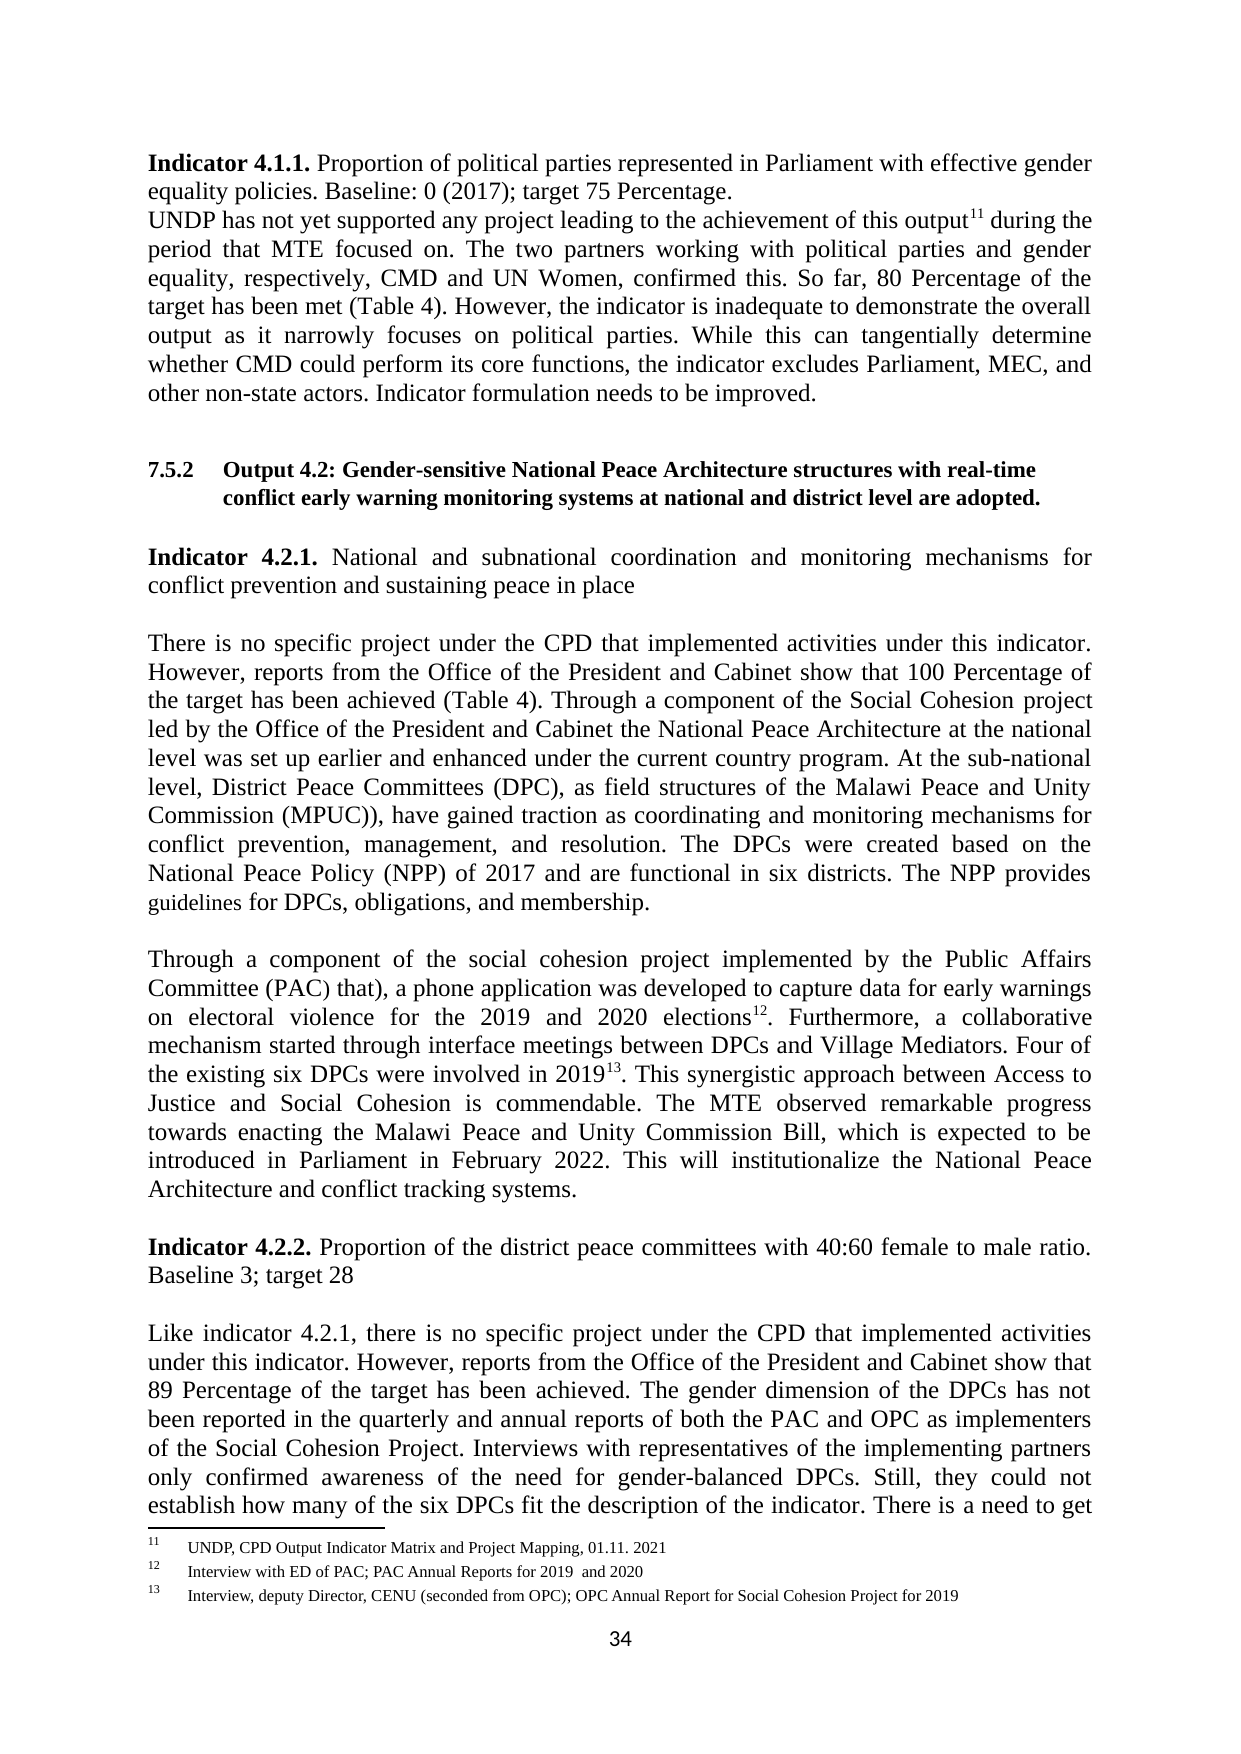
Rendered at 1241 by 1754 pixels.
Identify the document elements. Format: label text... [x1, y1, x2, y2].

text UNDP has not yet supported any project leading to the achievement of this output during the period that MTE focused on. The two partners working with political parties and gender equality, respectively, CMD and UN Women, confirmed this. So far, 80 Percentage of the target has been met (Table 4). However, the indicator is inadequate to demonstrate the overall output as it narrowly focuses on political parties. While this can tangentially determine whether CMD could perform its core functions, the indicator excludes Parliament, MEC, and other non-state actors. Indicator formulation needs to be improved. [148, 205, 1092, 406]
subtitle Output 4.2: Gender-sensitive National Peace Architecture structures with real-time conflict early warning monitoring systems at national and district level are adopted. [148, 456, 1092, 511]
text Indicator 4.2.2. Proportion of the district peace committees with 40:60 female to male ratio. Baseline 3; target 28 [148, 1232, 1092, 1289]
text Through a component of the social cohesion project implemented by the Public Affairs Committee (PAC) that), a phone application was developed to capture data for early warnings on electoral violence for the 2019 and 2020 elections. Furthermore, a collaborative mechanism started through interface meetings between DPCs and Village Mediators. Four of the existing six DPCs were involved in 2019. This synergistic approach between Access to Justice and Social Cohesion is commendable. The MTE observed remarkable progress towards enacting the Malawi Peace and Unity Commission Bill, which is expected to be introduced in Parliament in February 2022. This will institutionalize the National Peace Architecture and conflict tracking systems. [148, 944, 1092, 1203]
text There is no specific project under the CPD that implemented activities under this indicator. However, reports from the Office of the President and Cabinet show that 100 Percentage of the target has been achieved (Table 4). Through a component of the Social Cohesion project led by the Office of the President and Cabinet the National Peace Architecture at the national level was set up earlier and enhanced under the current country program. At the sub-national level, District Peace Committees (DPC), as field structures of the Malawi Peace and Unity Commission (MPUC)), have gained traction as coordinating and monitoring mechanisms for conflict prevention, management, and resolution. The DPCs were created based on the National Peace Policy (NPP) of 2017 and are functional in six districts. The NPP provides guidelines for DPCs, obligations, and membership. [148, 628, 1092, 915]
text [148, 1318, 1092, 1519]
text Indicator 4.1.1. Proportion of political parties represented in Parliament with effective gender equality policies. Baseline: 0 (2017); target 75 Percentage. [148, 148, 1092, 205]
text Indicator 4.2.1. National and subnational coordination and monitoring mechanisms for conflict prevention and sustaining peace in place [148, 542, 1092, 599]
